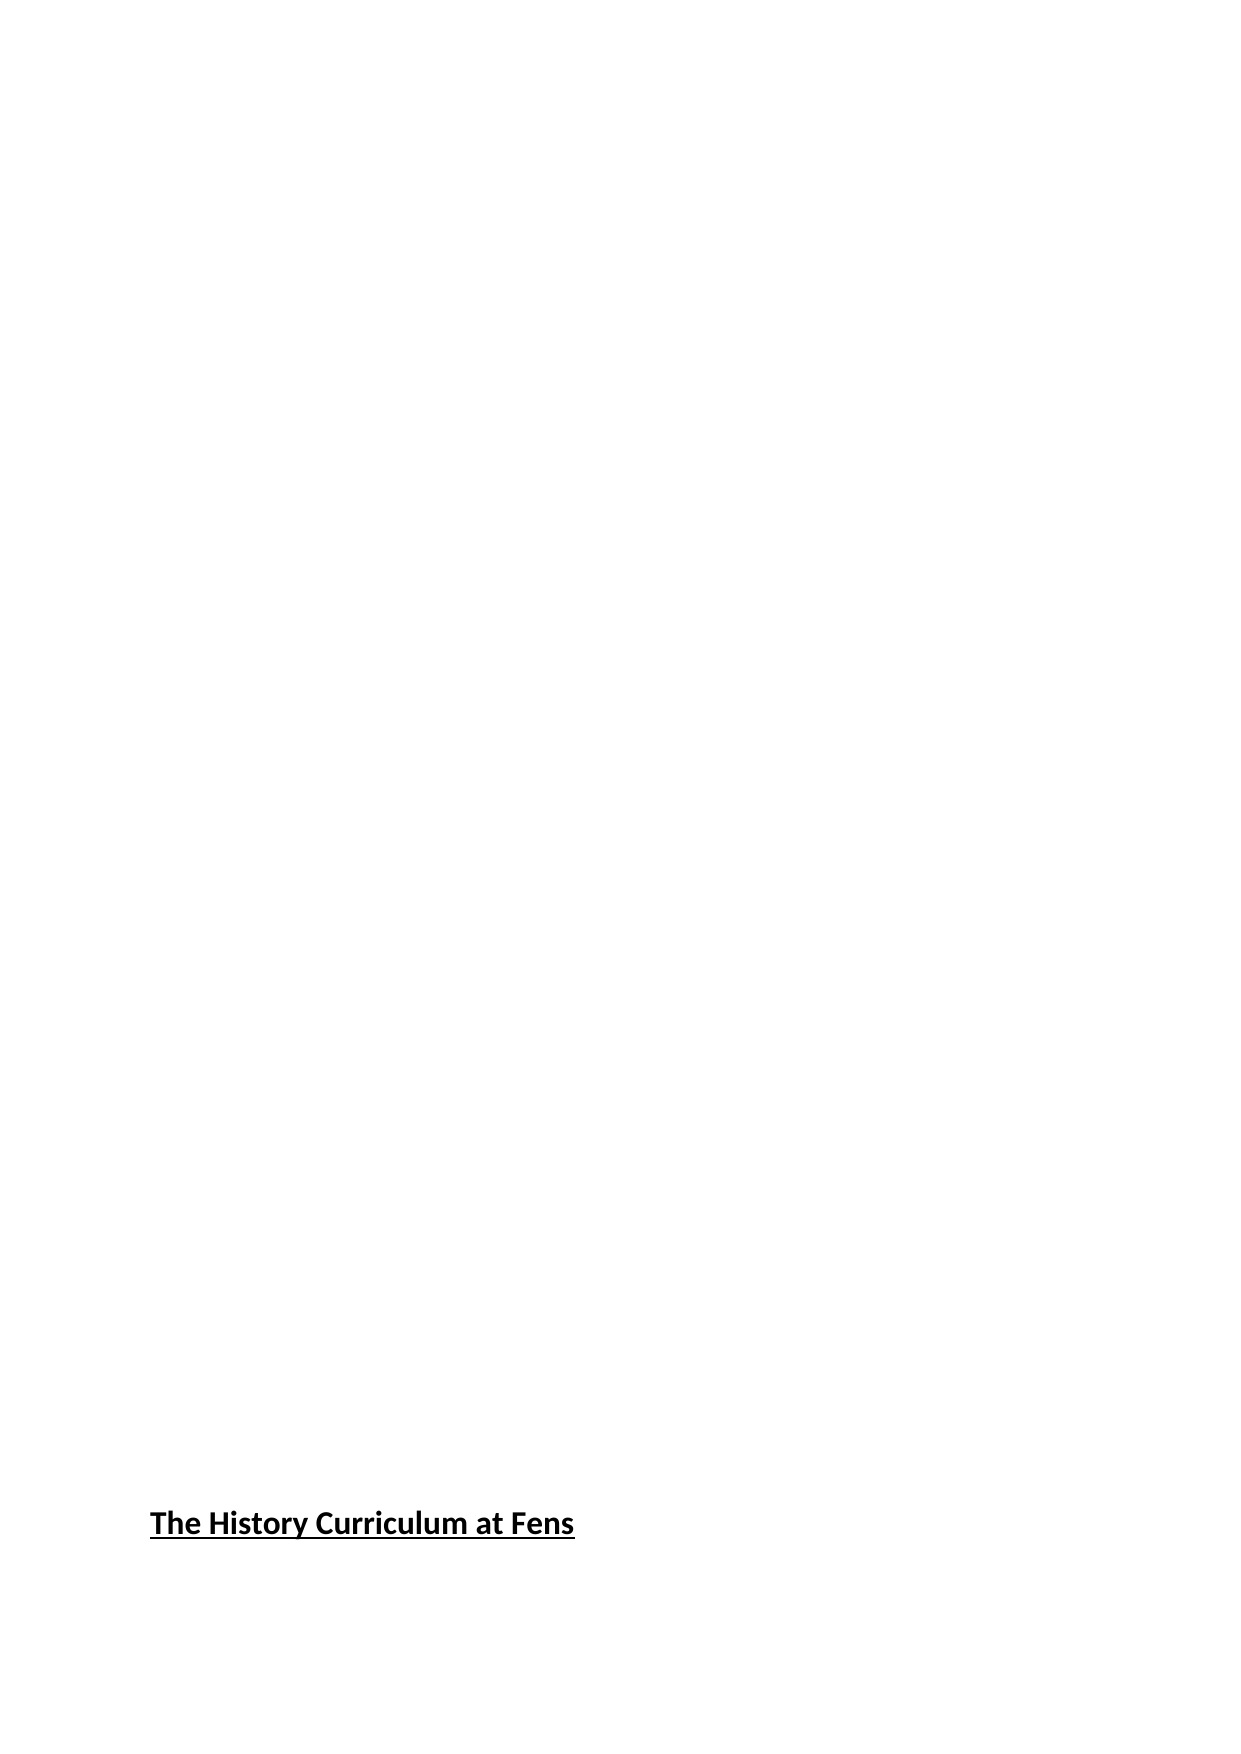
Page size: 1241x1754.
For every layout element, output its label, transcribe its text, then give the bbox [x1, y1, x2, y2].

text The History Curriculum at Fens [150, 1502, 1090, 1543]
